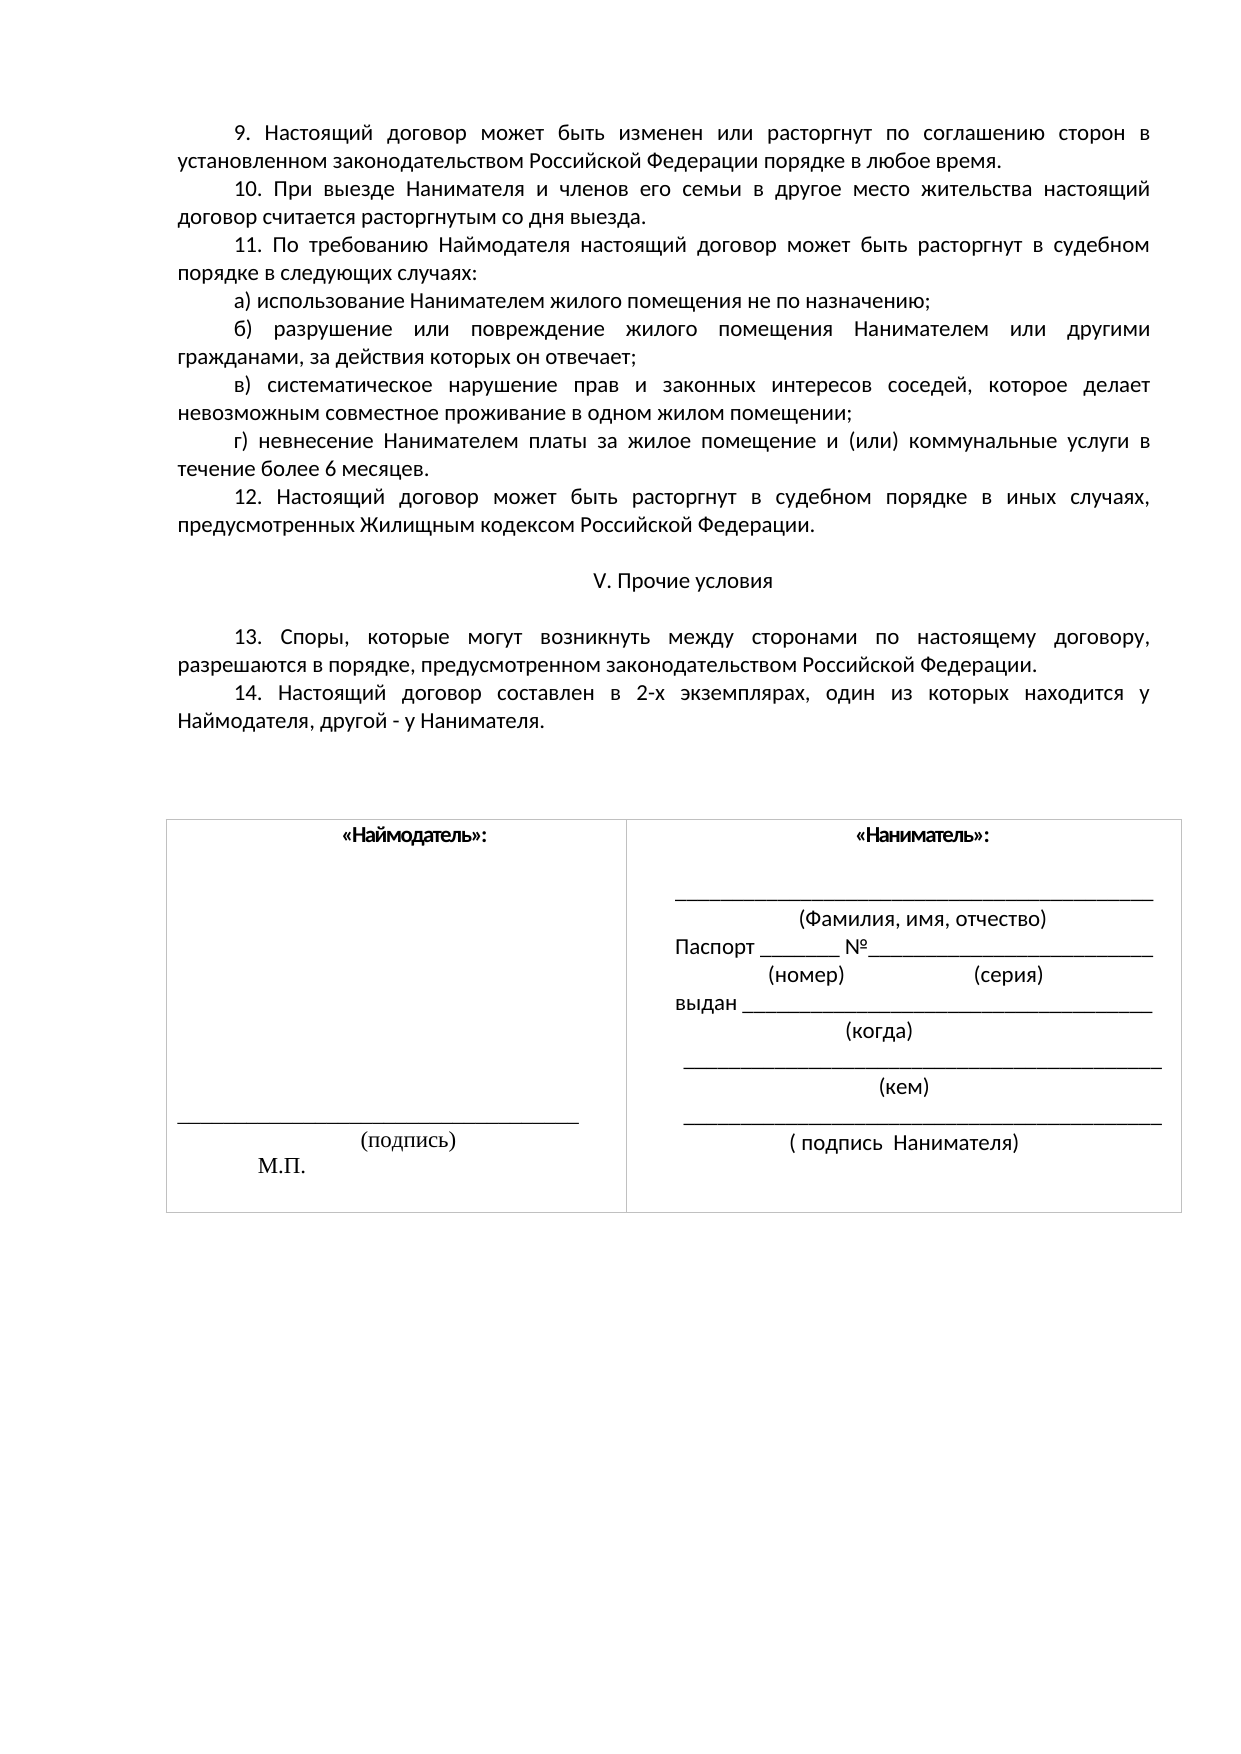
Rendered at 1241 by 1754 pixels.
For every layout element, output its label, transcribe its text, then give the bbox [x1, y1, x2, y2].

text б) разрушение или повреждение жилого помещения Нанимателем или другими гражданами, за действия которых он отвечает; [177, 314, 1152, 370]
text 11. По требованию Наймодателя настоящий договор может быть расторгнут в судебном порядке в следующих случаях: [177, 230, 1152, 286]
text 13. Споры, которые могут возникнуть между сторонами по настоящему договору, разрешаются в порядке, предусмотренном законодательством Российской Федерации. [177, 622, 1152, 678]
text 12. Настоящий договор может быть расторгнут в судебном порядке в иных случаях, предусмотренных Жилищным кодексом Российской Федерации. [177, 482, 1152, 538]
table_header «Наниматель»: __________________________________________ (Фамилия, имя, отчество) Паспорт _______ №_________________________ (номер) (серия) выдан ____________________________________ (когда) __________________________________________ (кем) __________________________________________ ( подпись Нанимателя) [627, 820, 1181, 1212]
text V. Прочие условия [177, 566, 1152, 594]
text в) систематическое нарушение прав и законных интересов соседей, которое делает невозможным совместное проживание в одном жилом помещении; [177, 370, 1152, 426]
text 9. Настоящий договор может быть изменен или расторгнут по соглашению сторон в установленном законодательством Российской Федерации порядке в любое время. [177, 118, 1152, 174]
text 10. При выезде Нанимателя и членов его семьи в другое место жительства настоящий договор считается расторгнутым со дня выезда. [177, 174, 1152, 230]
text а) использование Нанимателем жилого помещения не по назначению; [177, 286, 1152, 314]
table_header «Наймодатель»: ___________________________________ (подпись) М.П. [167, 820, 626, 1212]
text г) невнесение Нанимателем платы за жилое помещение и (или) коммунальные услуги в течение более 6 месяцев. [177, 426, 1152, 482]
text 14. Настоящий договор составлен в 2-х экземплярах, один из которых находится у Наймодателя, другой - у Нанимателя. [177, 678, 1152, 734]
